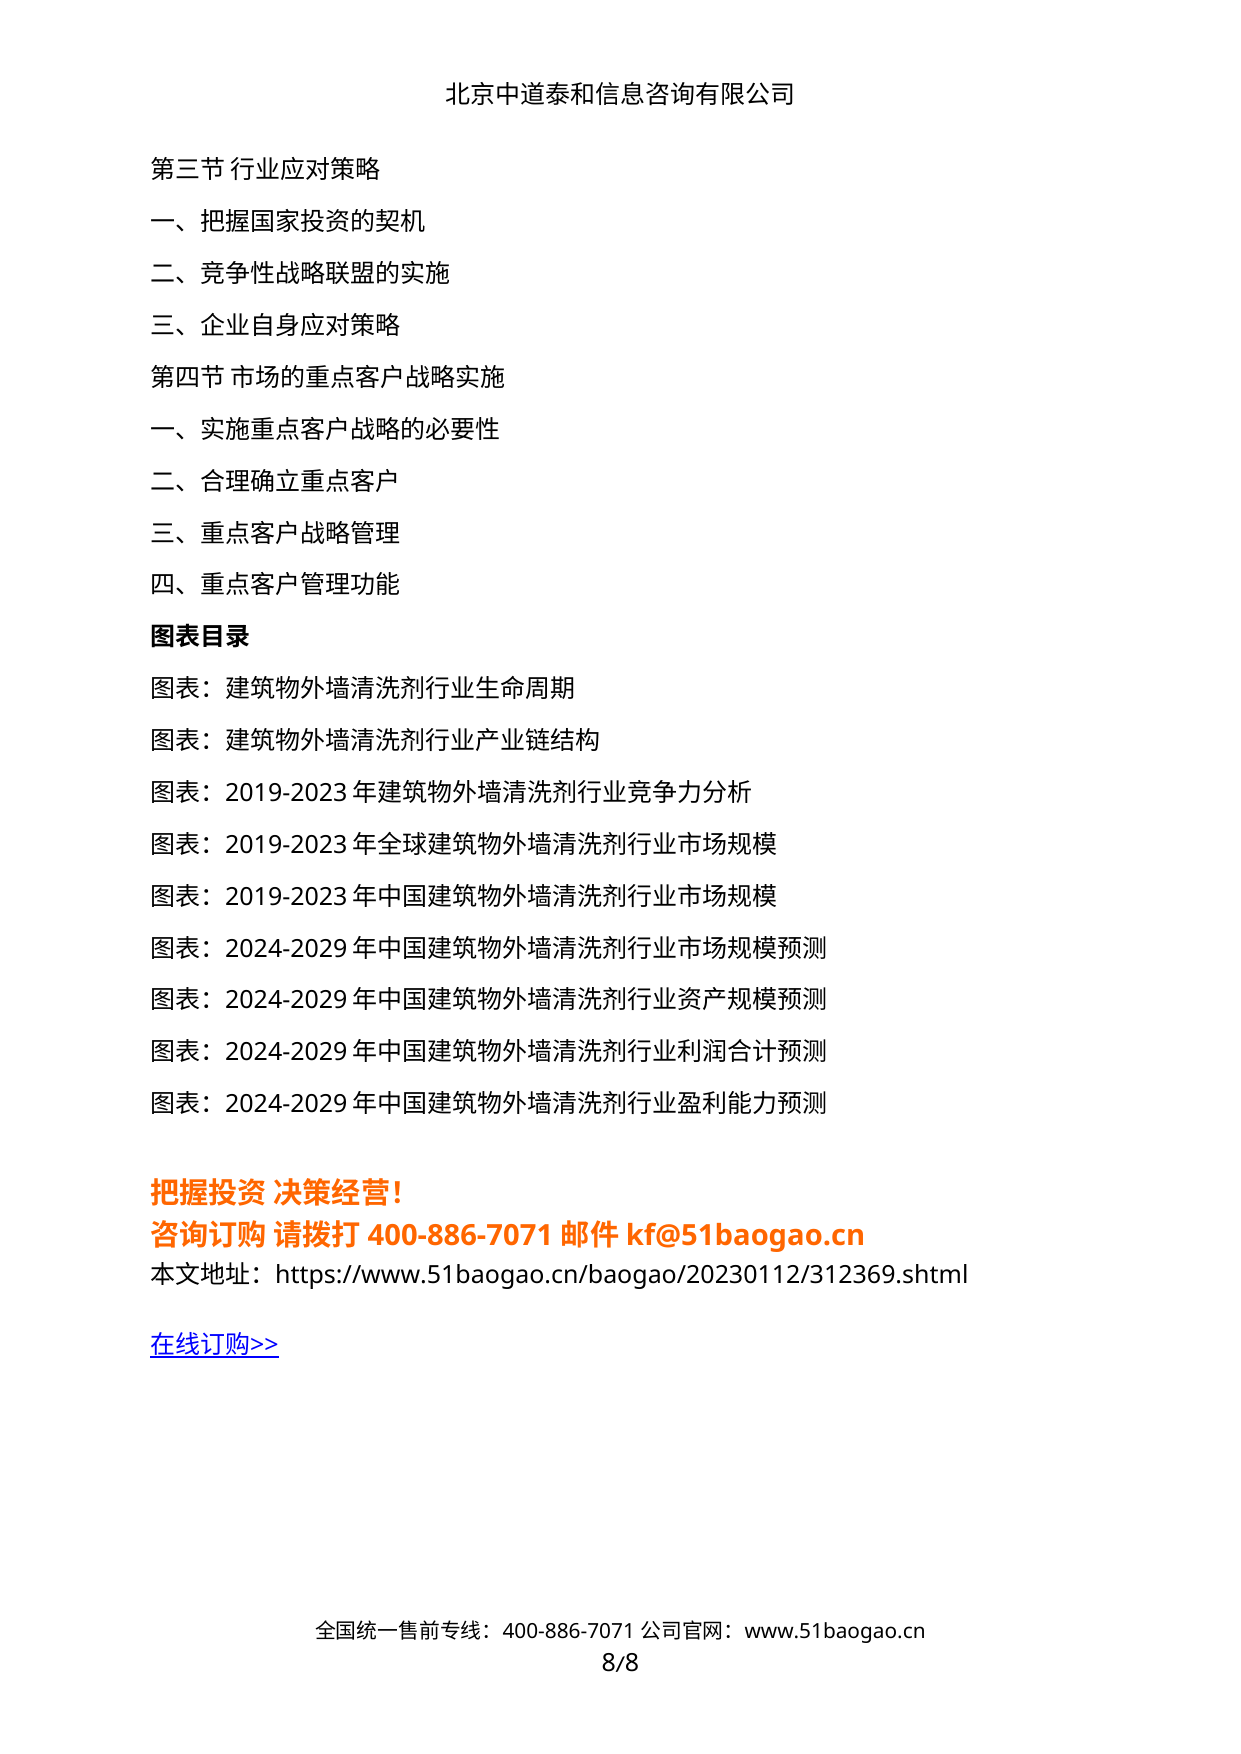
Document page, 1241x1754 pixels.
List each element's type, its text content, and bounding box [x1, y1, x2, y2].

text 二、竞争性战略联盟的实施 [150, 254, 1090, 290]
text 二、合理确立重点客户 [150, 461, 1090, 497]
text 图表：2019-2023年建筑物外墙清洗剂行业竞争力分析 [150, 772, 1090, 809]
text 第三节 行业应对策略 [150, 150, 1090, 186]
text 在线订购>> [150, 1291, 1090, 1361]
text 图表：2024-2029年中国建筑物外墙清洗剂行业盈利能力预测 [150, 1084, 1090, 1120]
text 三、重点客户战略管理 [150, 513, 1090, 549]
text 图表：2019-2023年全球建筑物外墙清洗剂行业市场规模 [150, 824, 1090, 861]
text 图表：2024-2029年中国建筑物外墙清洗剂行业市场规模预测 [150, 928, 1090, 964]
text 把握投资 决策经营！咨询订购 请拨打 400-886-7071 邮件 kf@51baogao.cn本文地址：https://www.51baogao.cn/baogao/20230112/312369.shtml [150, 1136, 1090, 1291]
text 一、实施重点客户战略的必要性 [150, 409, 1090, 446]
text 四、重点客户管理功能 [150, 565, 1090, 601]
text 图表：建筑物外墙清洗剂行业生命周期 [150, 669, 1090, 705]
text 图表目录 [150, 617, 1090, 653]
text 图表：2019-2023年中国建筑物外墙清洗剂行业市场规模 [150, 876, 1090, 912]
text 第四节 市场的重点客户战略实施 [150, 357, 1090, 394]
text 三、企业自身应对策略 [150, 306, 1090, 342]
text 图表：建筑物外墙清洗剂行业产业链结构 [150, 721, 1090, 757]
text 图表：2024-2029年中国建筑物外墙清洗剂行业利润合计预测 [150, 1032, 1090, 1068]
text 一、把握国家投资的契机 [150, 202, 1090, 238]
text 图表：2024-2029年中国建筑物外墙清洗剂行业资产规模预测 [150, 980, 1090, 1016]
